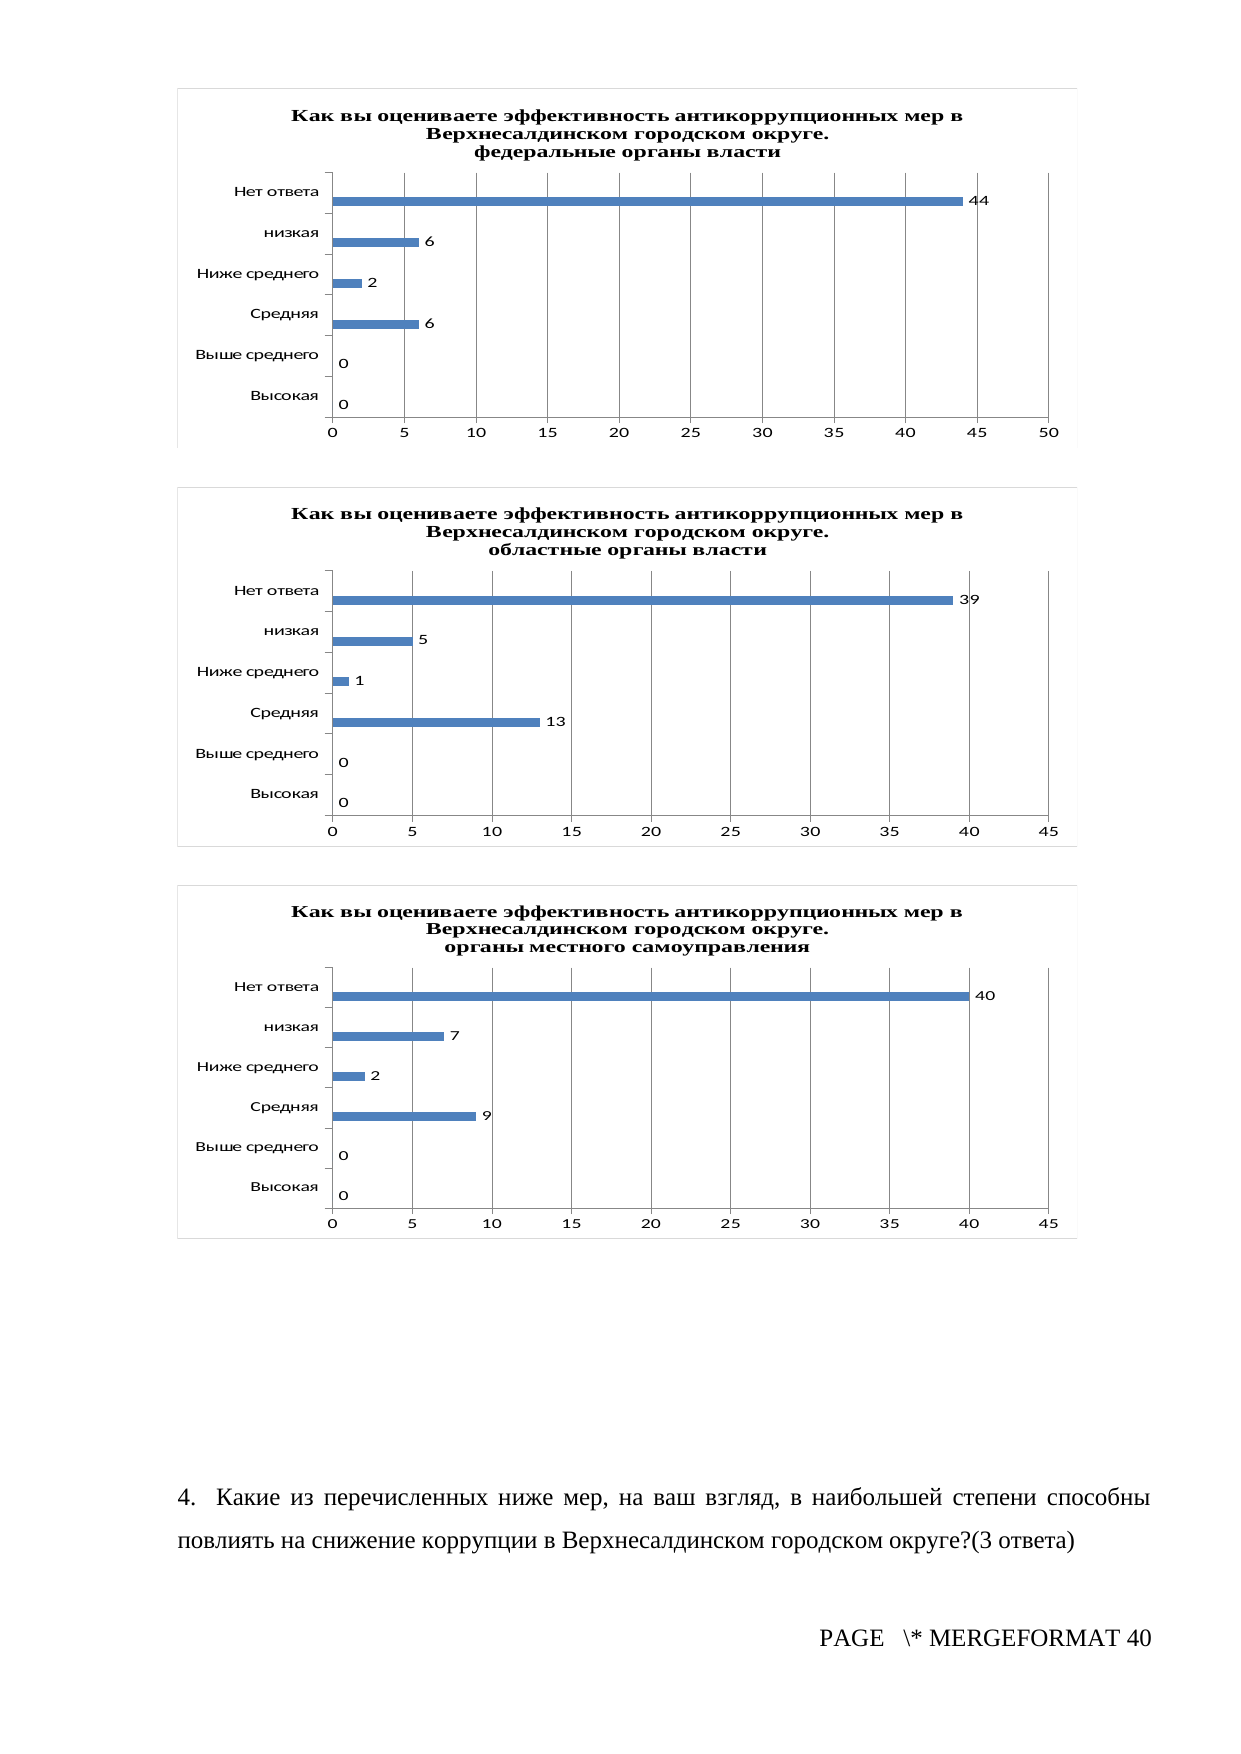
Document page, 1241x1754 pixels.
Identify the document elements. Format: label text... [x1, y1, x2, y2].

text 4. Какие из перечисленных ниже мер, на ваш взгляд, в наибольшей степени способны повлиять на снижение коррупции в Верхнесалдинском городском округе?(3 ответа) [177, 1482, 1152, 1554]
